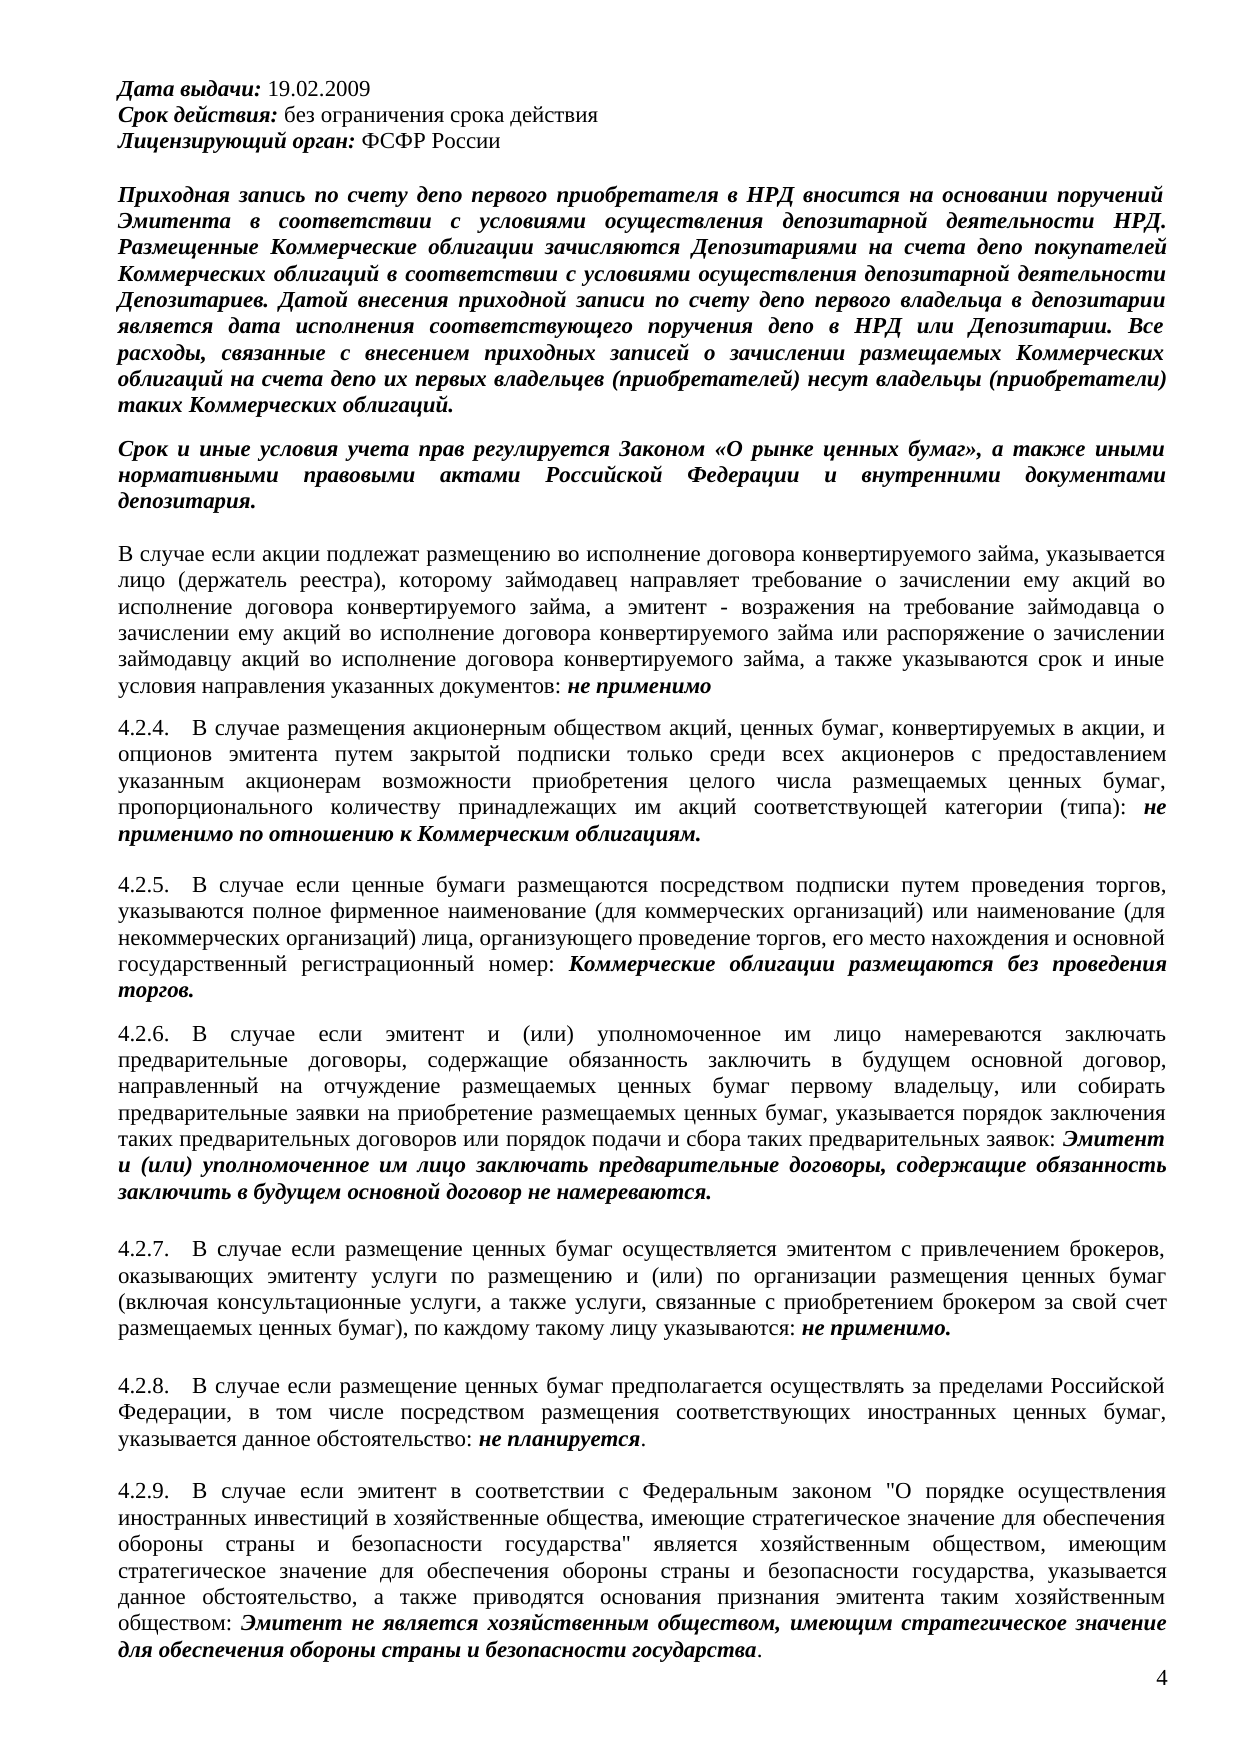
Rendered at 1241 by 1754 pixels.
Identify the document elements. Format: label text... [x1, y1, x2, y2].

text Эмитента в соответствии с условиями осуществления депозитарной деятельности НРД. Размещенные Коммерческие облигации зачисляются Депозитариями на счета депо покупателей Коммерческих облигаций в соответствии с условиями осуществления депозитарной деятельности Депозитариев. Датой внесения приходной записи по счету депо первого владельца в депозитарии является дата исполнения соответствующего поручения депо в НРД или Депозитарии. Все расходы, связанные с внесением приходных записей о зачислении размещаемых Коммерческих облигаций на счета депо их первых владельцев (приобретателей) несут владельцы (приобретатели) таких Коммерческих облигаций. [118, 207, 1167, 418]
list В случае если ценные бумаги размещаются посредством подписки путем проведения торгов, указываются полное фирменное наименование (для коммерческих организаций) или наименование (для некоммерческих организаций) лица, организующего проведение торгов, его место нахождения и основной государственный регистрационный номер: Коммерческие облигации размещаются без проведения торгов. [118, 871, 1167, 1003]
text Приходная запись по счету депо первого приобретателя в НРД вносится на основании поручений [118, 181, 1182, 207]
text Дата выдачи: 19.02.2009 [118, 75, 1182, 101]
list В случае если эмитент в соответствии с Федеральным законом "О порядке осуществления иностранных инвестиций в хозяйственные общества, имеющие стратегическое значение для обеспечения обороны страны и безопасности государства" является хозяйственным обществом, имеющим стратегическое значение для обеспечения обороны страны и безопасности государства, указывается данное обстоятельство, а также приводятся основания признания эмитента таким хозяйственным обществом: Эмитент не является хозяйственным обществом, имеющим стратегическое значение для обеспечения обороны страны и безопасности государства. [118, 1478, 1167, 1662]
list В случае если размещение ценных бумаг осуществляется эмитентом с привлечением брокеров, оказывающих эмитенту услуги по размещению и (или) по организации размещения ценных бумаг (включая консультационные услуги, а также услуги, связанные с приобретением брокером за свой счет размещаемых ценных бумаг), по каждому такому лицу указываются: не применимо. [118, 1235, 1167, 1341]
text Срок действия: без ограничения срока действия [118, 101, 1182, 128]
list В случае если эмитент и (или) уполномоченное им лицо намереваются заключать предварительные договоры, содержащие обязанность заключить в будущем основной договор, направленный на отчуждение размещаемых ценных бумаг первому владельцу, или собирать предварительные заявки на приобретение размещаемых ценных бумаг, указывается порядок заключения таких предварительных договоров или порядок подачи и сбора таких предварительных заявок: Эмитент и (или) уполномоченное им лицо заключать предварительные договоры, содержащие обязанность заключить в будущем основной договор не намереваются. [118, 1020, 1167, 1204]
text Срок и иные условия учета прав регулируется Законом «О рынке ценных бумаг», а также иными нормативными правовыми актами Российской Федерации и внутренними документами депозитария. [118, 434, 1167, 514]
list В случае размещения акционерным обществом акций, ценных бумаг, конвертируемых в акции, и опционов эмитента путем закрытой подписки только среди всех акционеров с предоставлением указанным акционерам возможности приобретения целого числа размещаемых ценных бумаг, пропорционального количеству принадлежащих им акций соответствующей категории (типа): не применимо по отношению к Коммерческим облигациям. [118, 714, 1167, 846]
list В случае если акции подлежат размещению во исполнение договора конвертируемого займа, указывается лицо (держатель реестра), которому займодавец направляет требование о зачислении ему акций во исполнение договора конвертируемого займа, а эмитент - возражения на требование займодавца о зачислении ему акций во исполнение договора конвертируемого займа или распоряжение о зачислении займодавцу акций во исполнение договора конвертируемого займа, а также указываются срок и иные условия направления указанных документов: не применимо [118, 540, 1167, 698]
text Лицензирующий орган: ФСФР России [118, 128, 1182, 154]
list В случае если размещение ценных бумаг предполагается осуществлять за пределами Российской Федерации, в том числе посредством размещения соответствующих иностранных ценных бумаг, указывается данное обстоятельство: не планируется. [118, 1372, 1167, 1451]
